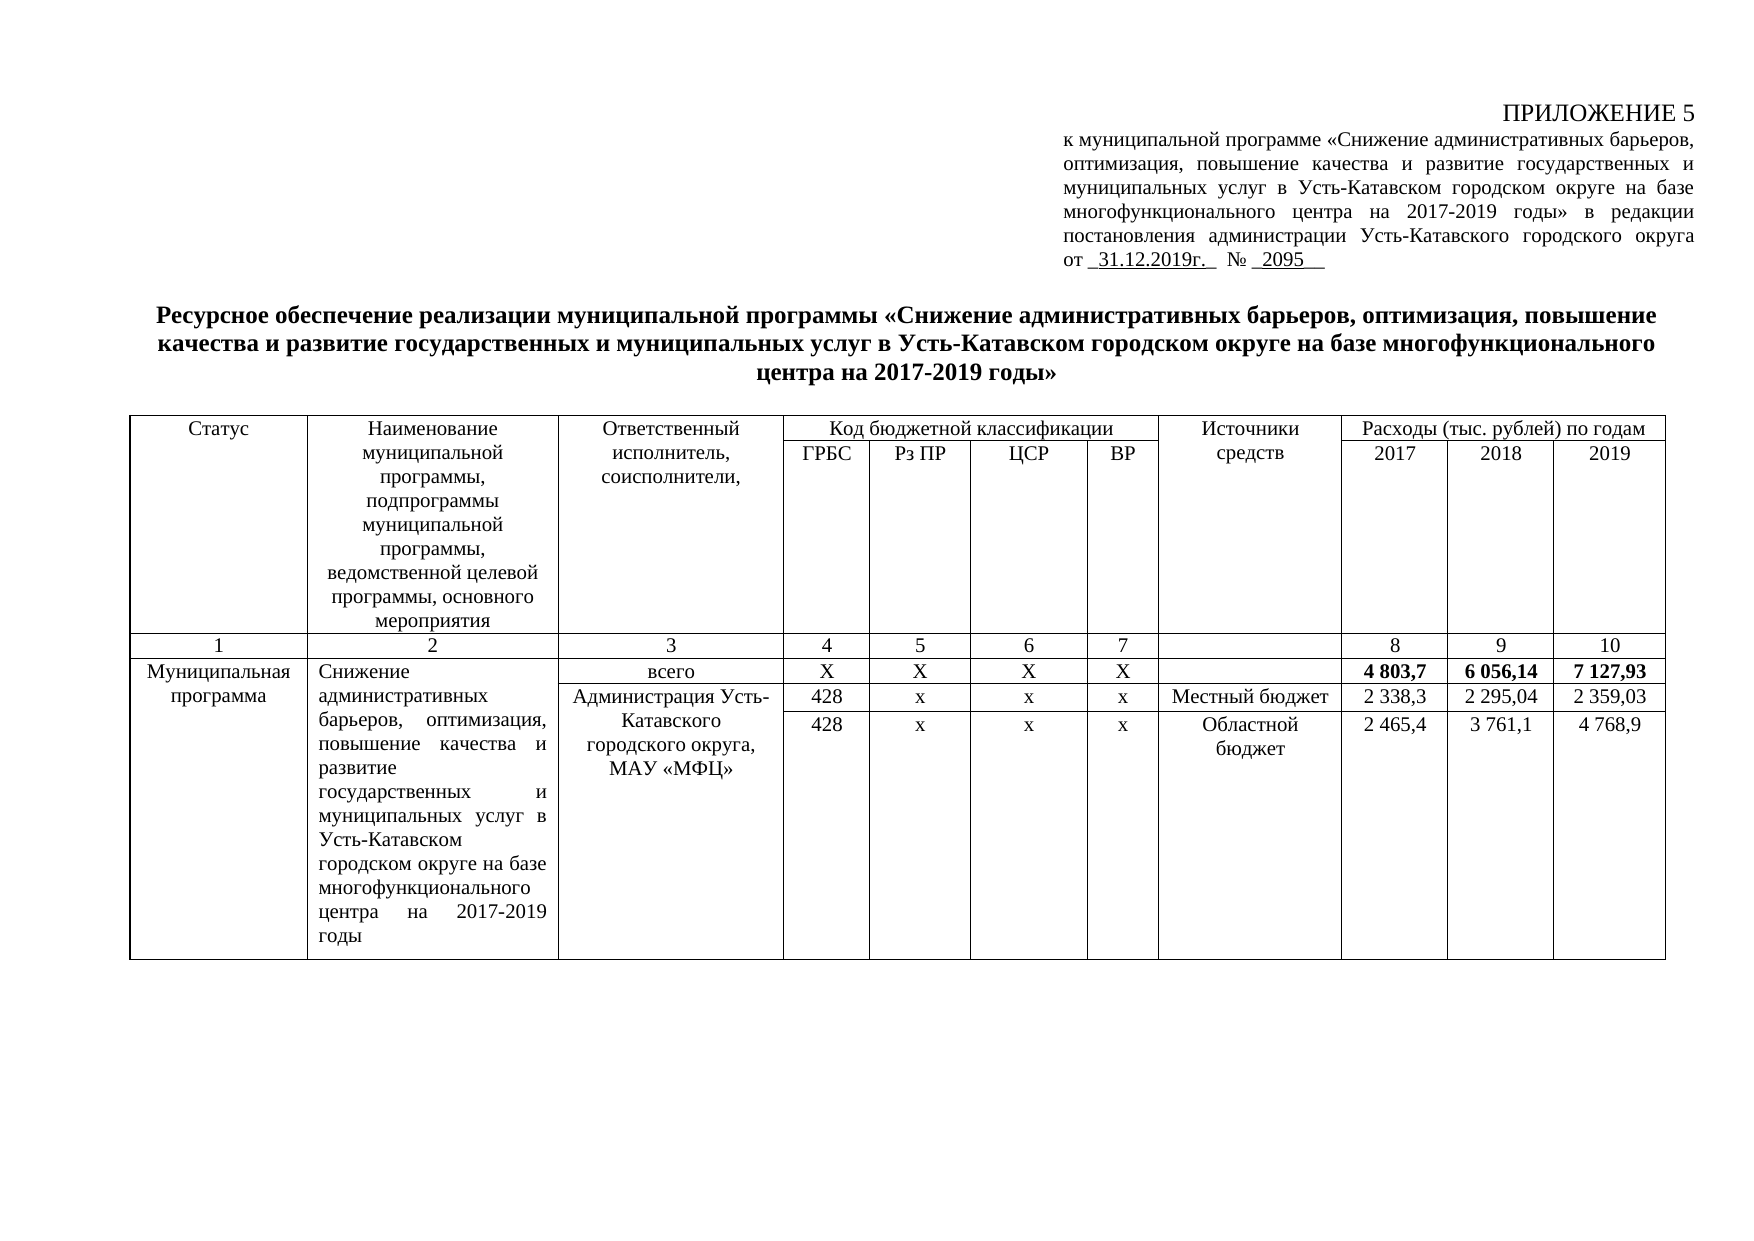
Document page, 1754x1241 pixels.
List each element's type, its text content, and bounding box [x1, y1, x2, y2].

table_header Наименование муниципальной программы, подпрограммы муниципальной программы, ведомственной целевой программы, основного мероприятия [308, 416, 558, 632]
table_cell 1 [131, 634, 307, 657]
table_cell Местный бюджет [1159, 684, 1341, 711]
table_cell ВР [1088, 441, 1158, 632]
table_cell Администрация Усть-Катавского городского округа, МАУ «МФЦ» [559, 684, 783, 959]
table_cell 428 [784, 684, 869, 711]
text к муниципальной программе «Снижение административных барьеров, оптимизация, повышение качества и развитие государственных и муниципальных услуг в Усть-Катавском городском округе на базе многофункционального центра на 2017-2019 годы» в редакции постановления администрации Усть-Катавского городского округа от _31.12.2019г._ № _2095__ [1063, 127, 1695, 271]
table_cell [1159, 659, 1341, 683]
table_cell всего [559, 659, 783, 683]
table_cell 2 [308, 634, 558, 657]
table_cell 8 [1342, 634, 1447, 657]
table_cell 4 768,9 [1554, 712, 1665, 959]
table_cell Рз ПР [870, 441, 970, 632]
table_cell х [1088, 684, 1158, 711]
table_cell ГРБС [784, 441, 869, 632]
table_header Расходы (тыс. рублей) по годам [1342, 416, 1665, 440]
table_cell Областной бюджет [1159, 712, 1341, 959]
table_cell 2018 [1448, 441, 1553, 632]
table_cell X [870, 659, 970, 683]
table_cell [1159, 634, 1341, 657]
table_cell X [784, 659, 869, 683]
table_cell X [971, 659, 1087, 683]
table_cell 2 295,04 [1448, 684, 1553, 711]
table_cell 4 [784, 634, 869, 657]
text Ресурсное обеспечение реализации муниципальной программы «Снижение административных барьеров, оптимизация, повышение качества и развитие государственных и муниципальных услуг в Усть-Катавском городском округе на базе многофункционального центра на 2017-2019 годы» [118, 300, 1695, 386]
table_cell 7 127,93 [1554, 659, 1665, 683]
table_cell 6 [971, 634, 1087, 657]
table_cell х [971, 712, 1087, 959]
text ПРИЛОЖЕНИЕ 5 [1129, 98, 1695, 127]
table_cell 2 359,03 [1554, 684, 1665, 711]
table_cell Муниципальная программа [131, 659, 307, 959]
table_cell 3 761,1 [1448, 712, 1553, 959]
table_cell 6 056,14 [1448, 659, 1553, 683]
table_header Источники средств [1159, 416, 1341, 632]
table_cell 9 [1448, 634, 1553, 657]
table_cell х [870, 684, 970, 711]
table_cell х [870, 712, 970, 959]
table_cell ЦСР [971, 441, 1087, 632]
table_cell X [1088, 659, 1158, 683]
table_header Код бюджетной классификации [784, 416, 1158, 440]
table_header Статус [131, 416, 307, 632]
table_cell 2 338,3 [1342, 684, 1447, 711]
table_cell 2019 [1554, 441, 1665, 632]
table_cell 2017 [1342, 441, 1447, 632]
table_cell х [1088, 712, 1158, 959]
table_cell 10 [1554, 634, 1665, 657]
table_cell 5 [870, 634, 970, 657]
table_cell 4 803,7 [1342, 659, 1447, 683]
table_cell х [971, 684, 1087, 711]
table_cell 2 465,4 [1342, 712, 1447, 959]
table_cell 3 [559, 634, 783, 657]
table_cell 428 [784, 712, 869, 959]
table_cell Снижение административных барьеров, оптимизация, повышение качества и развитие государственных и муниципальных услуг в Усть-Катавском городском округе на базе многофункционального центра на 2017-2019 годы [308, 659, 558, 959]
table_header Ответственный исполнитель, соисполнители, [559, 416, 783, 632]
table_cell 7 [1088, 634, 1158, 657]
